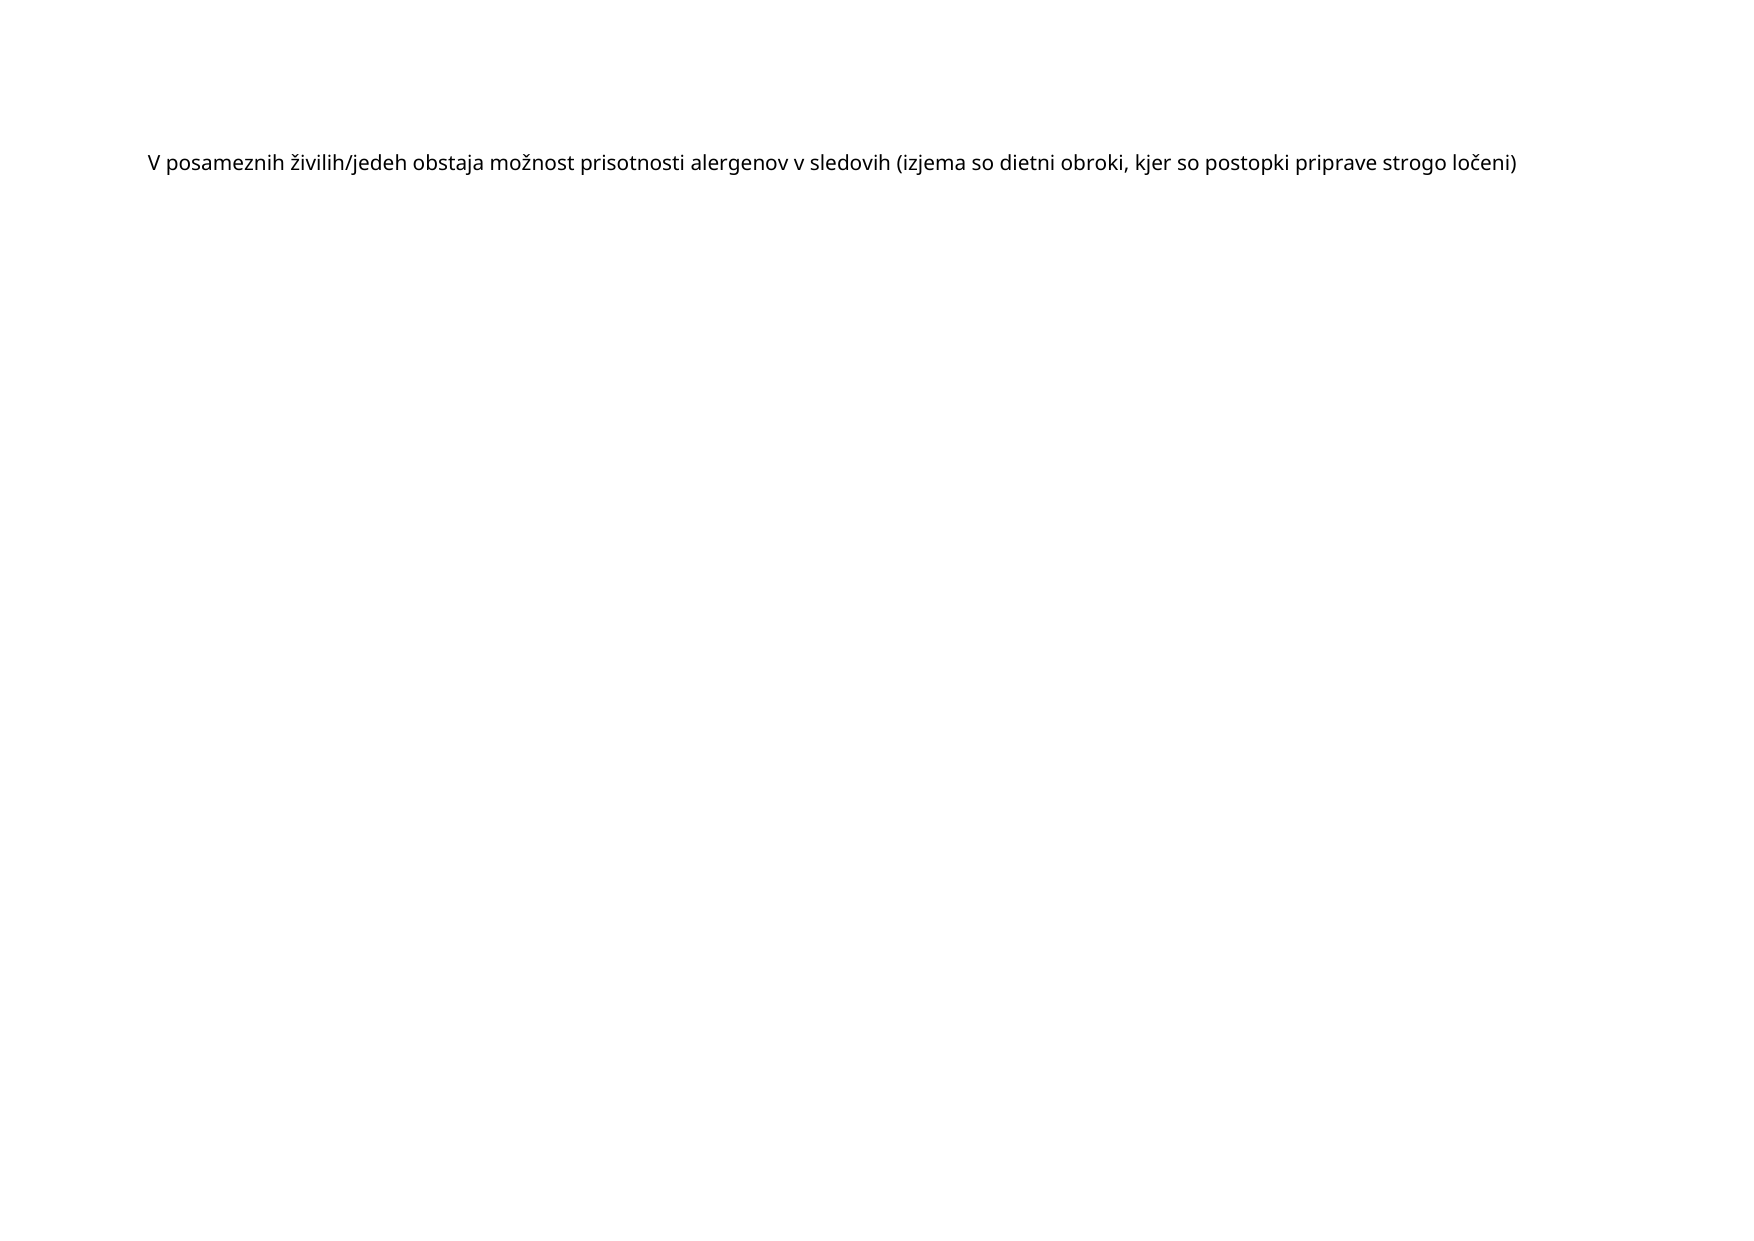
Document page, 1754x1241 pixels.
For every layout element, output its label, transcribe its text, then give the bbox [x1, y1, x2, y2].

text V posameznih živilih/jedeh obstaja možnost prisotnosti alergenov v sledovih (izjema so dietni obroki, kjer so postopki priprave strogo ločeni) [148, 148, 1606, 176]
